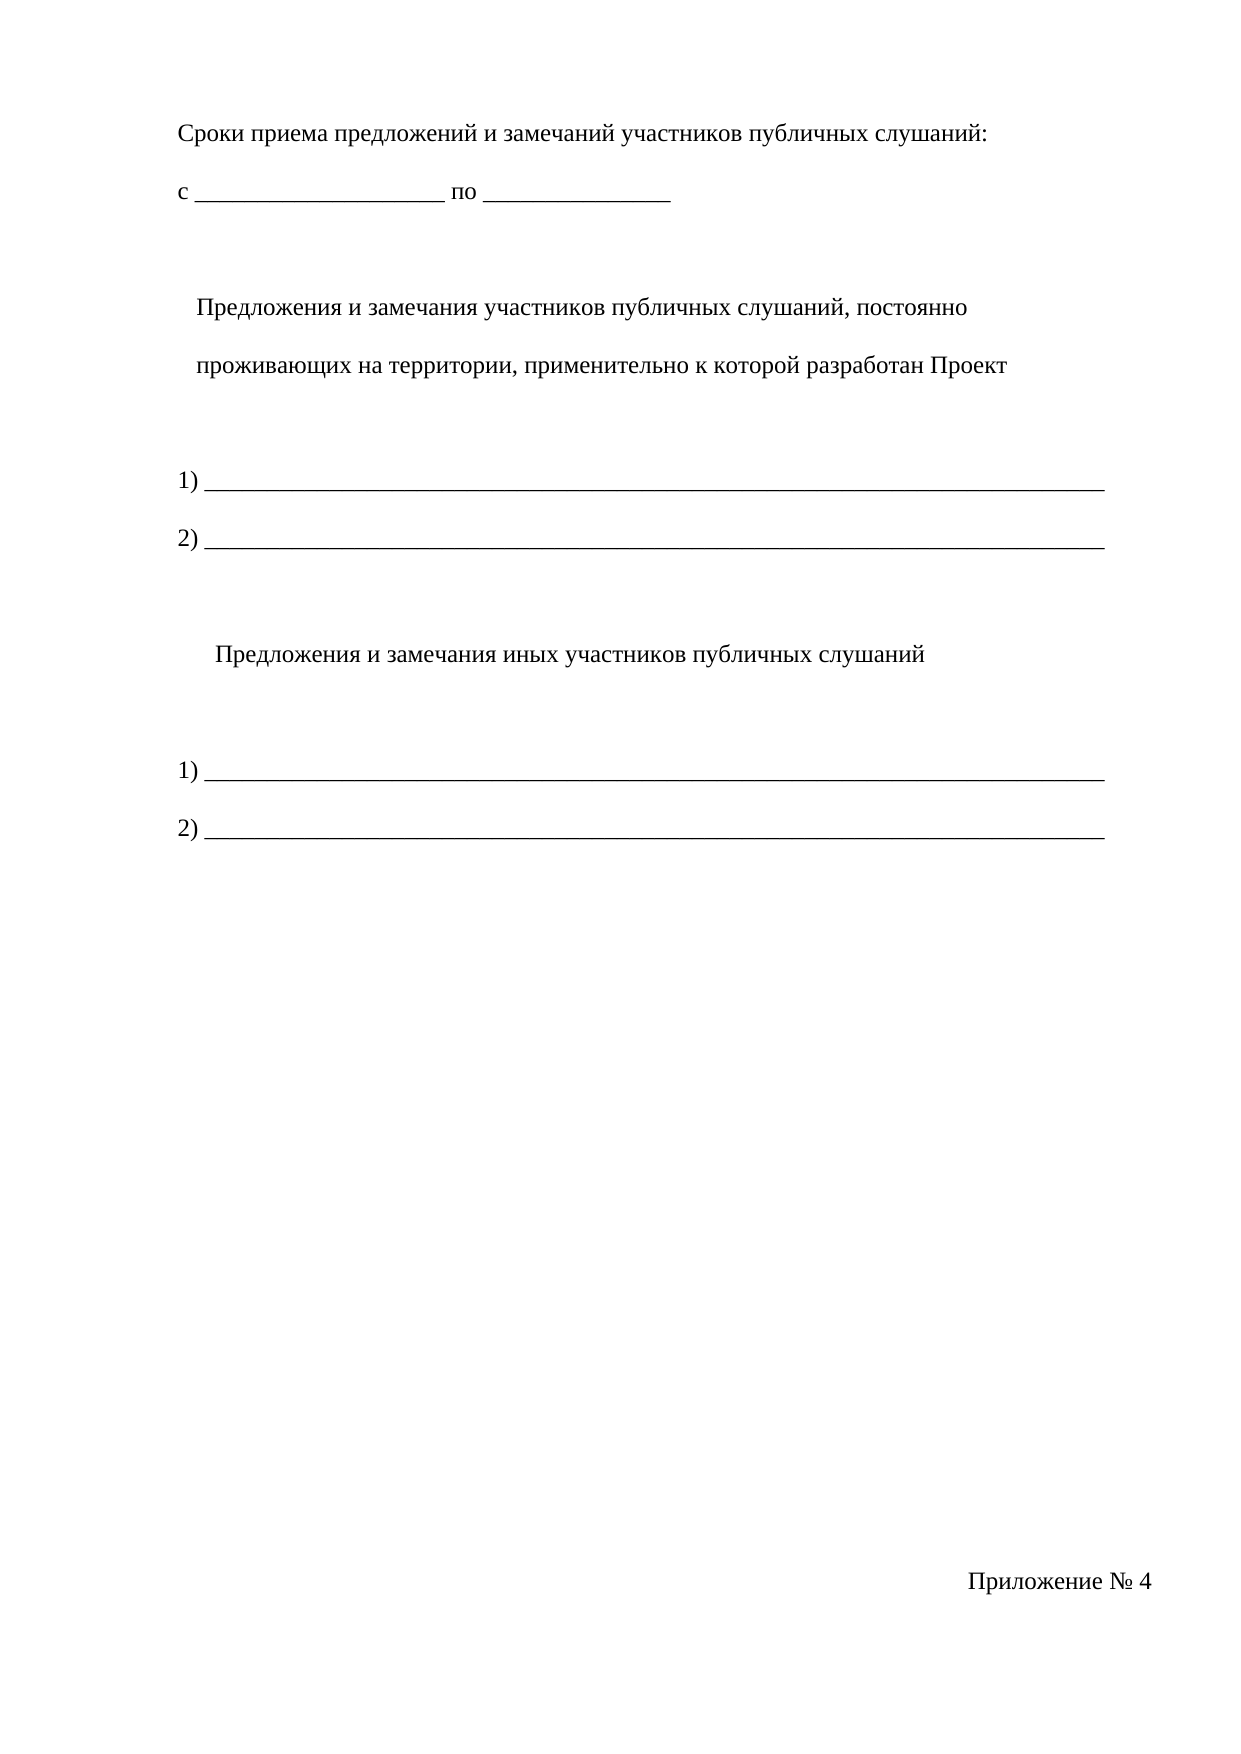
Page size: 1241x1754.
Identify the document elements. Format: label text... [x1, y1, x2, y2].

text Предложения и замечания участников публичных слушаний, постоянно [177, 292, 1152, 321]
text Сроки приема предложений и замечаний участников публичных слушаний: [177, 118, 1152, 147]
text 1) ________________________________________________________________________ [177, 755, 1152, 784]
text Предложения и замечания иных участников публичных слушаний [177, 639, 1152, 668]
text 1) ________________________________________________________________________ [177, 466, 1152, 494]
text Приложение № 4 [177, 1566, 1152, 1595]
text 2) ________________________________________________________________________ [177, 523, 1152, 552]
text 2) ________________________________________________________________________ [177, 813, 1152, 842]
text с ____________________ по _______________ [177, 176, 1152, 205]
text проживающих на территории, применительно к которой разработан Проект [177, 350, 1152, 378]
